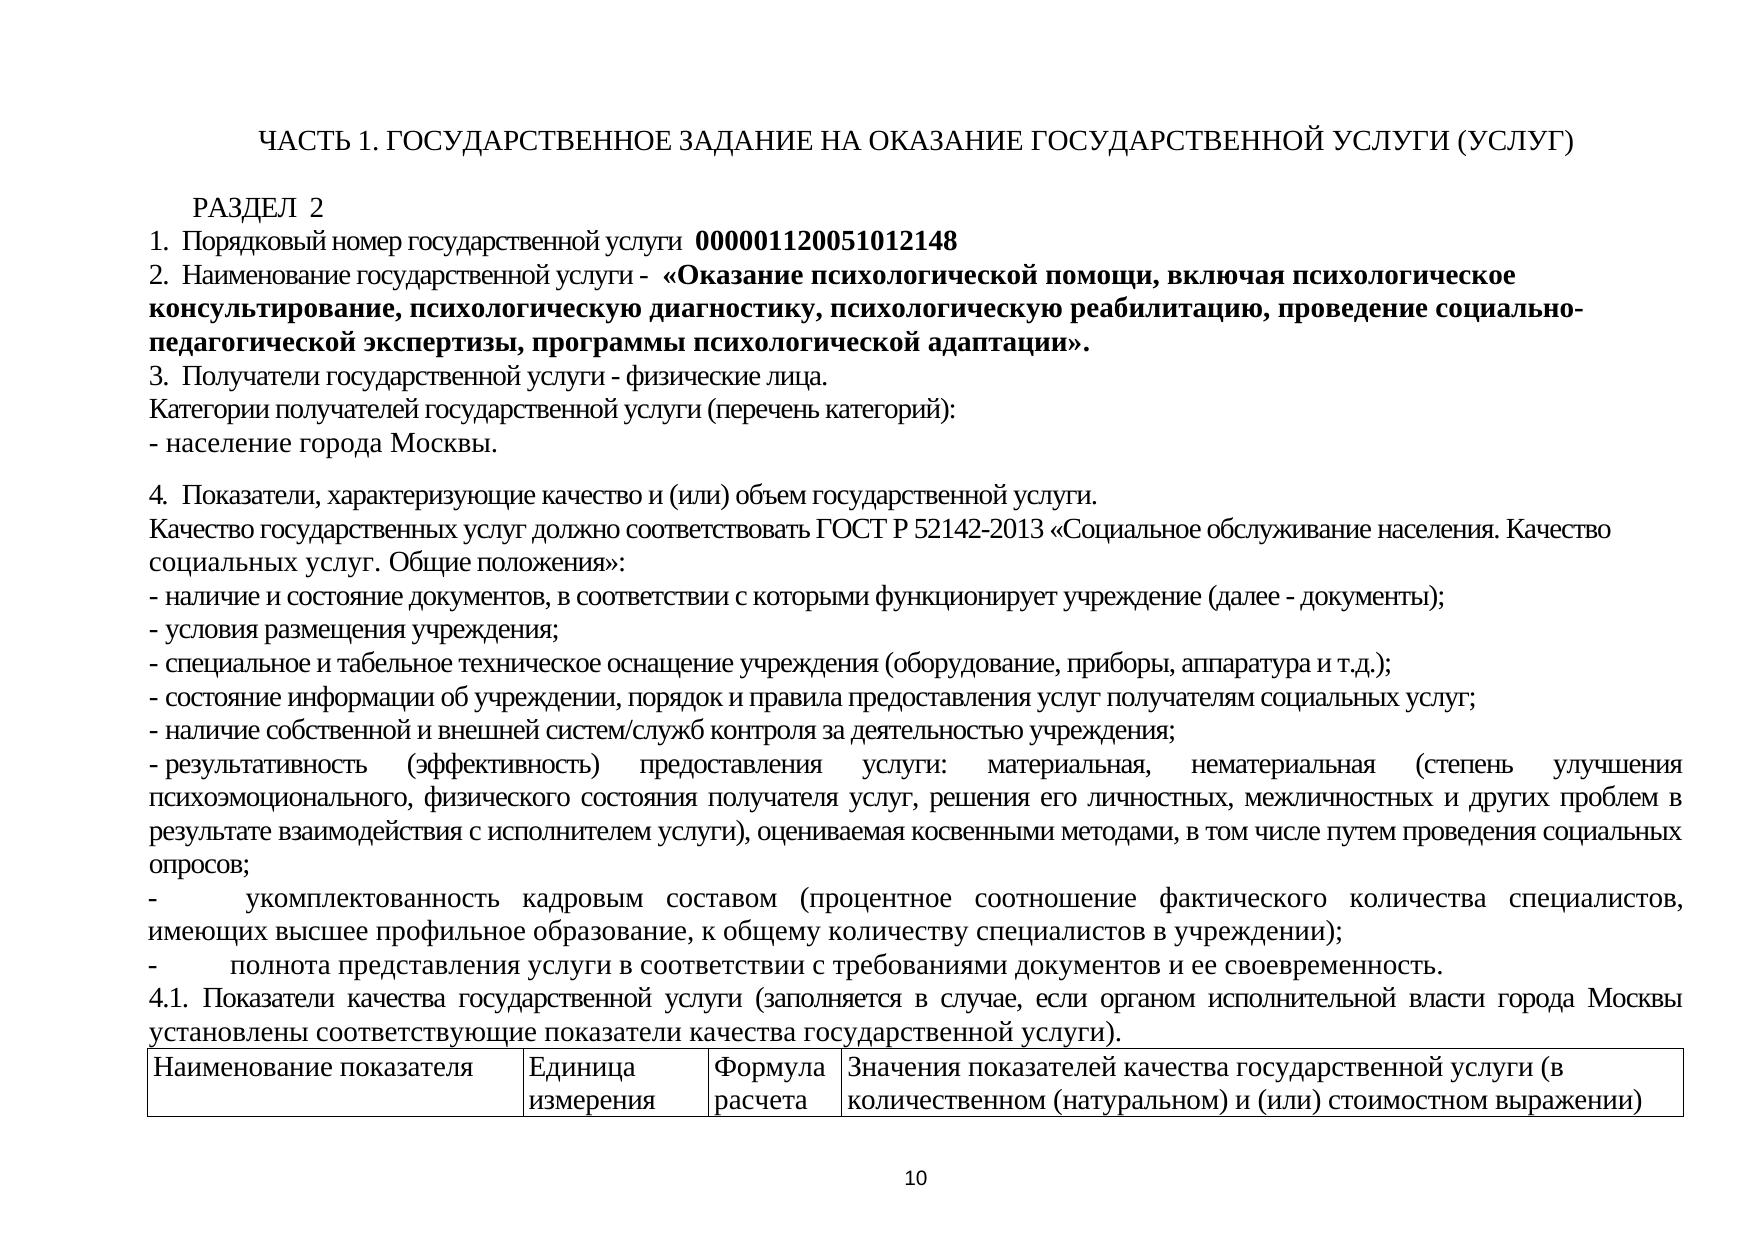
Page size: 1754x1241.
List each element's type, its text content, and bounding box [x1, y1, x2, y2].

list наличие и состояние документов, в соответствии с которыми функционирует учреждение (далее - документы); [149, 578, 1684, 612]
list Порядковый номер государственной услуги 000001120051012148 [149, 223, 1684, 257]
text - население города Москвы. [149, 425, 1684, 458]
list результативность (эффективность) предоставления услуги: материальная, нематериальная (степень улучшения психоэмоционального, физического состояния получателя услуг, решения его личностных, межличностных и других проблем в результате взаимодействия с исполнителем услуги), оцениваемая косвенными методами, в том числе путем проведения социальных опросов; [149, 746, 1684, 880]
list специальное и табельное техническое оснащение учреждения (оборудование, приборы, аппаратура и т.д.); [149, 645, 1684, 679]
text ЧАСТЬ 1. ГОСУДАРСТВЕННОЕ ЗАДАНИЕ НА ОКАЗАНИЕ ГОСУДАРСТВЕННОЙ УСЛУГИ (УСЛУГ) [149, 123, 1684, 156]
text РАЗДЕЛ 2 [149, 190, 1684, 223]
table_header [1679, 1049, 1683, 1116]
list укомплектованность кадровым составом (процентное соотношение фактического количества специалистов, имеющих высшее профильное образование, к общему количеству специалистов в учреждении); [148, 880, 1684, 947]
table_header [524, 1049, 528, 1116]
list условия размещения учреждения; [149, 612, 1684, 645]
text 4.1. Показатели качества государственной услуги (заполняется в случае, если органом исполнительной власти города Москвы установлены соответствующие показатели качества государственной услуги). [149, 981, 1684, 1048]
table_header Наименование показателя [148, 1049, 523, 1116]
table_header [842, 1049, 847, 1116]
text 4. Показатели, характеризующие качество и (или) объем государственной услуги. Качество государственных услуг должно соответствовать ГОСТ Р 52142-2013 «Социальное обслуживание населения. Качество социальных услуг. Общие положения»: [149, 477, 1684, 578]
list наличие собственной и внешней систем/служб контроля за деятельностью учреждения; [149, 712, 1684, 746]
list Наименование государственной услуги - «Оказание психологической помощи, включая психологическое консультирование, психологическую диагностику, психологическую реабилитацию, проведение социально-педагогической экспертизы, программы психологической адаптации». [149, 257, 1684, 358]
list полнота представления услуги в соответствии с требованиями документов и ее своевременность. [148, 947, 1684, 981]
list состояние информации об учреждении, порядок и правила предоставления услуг получателям социальных услуг; [149, 679, 1684, 712]
text Категории получателей государственной услуги (перечень категорий): [149, 391, 1684, 425]
list Получатели государственной услуги - физические лица. [149, 358, 1684, 391]
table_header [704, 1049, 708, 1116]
